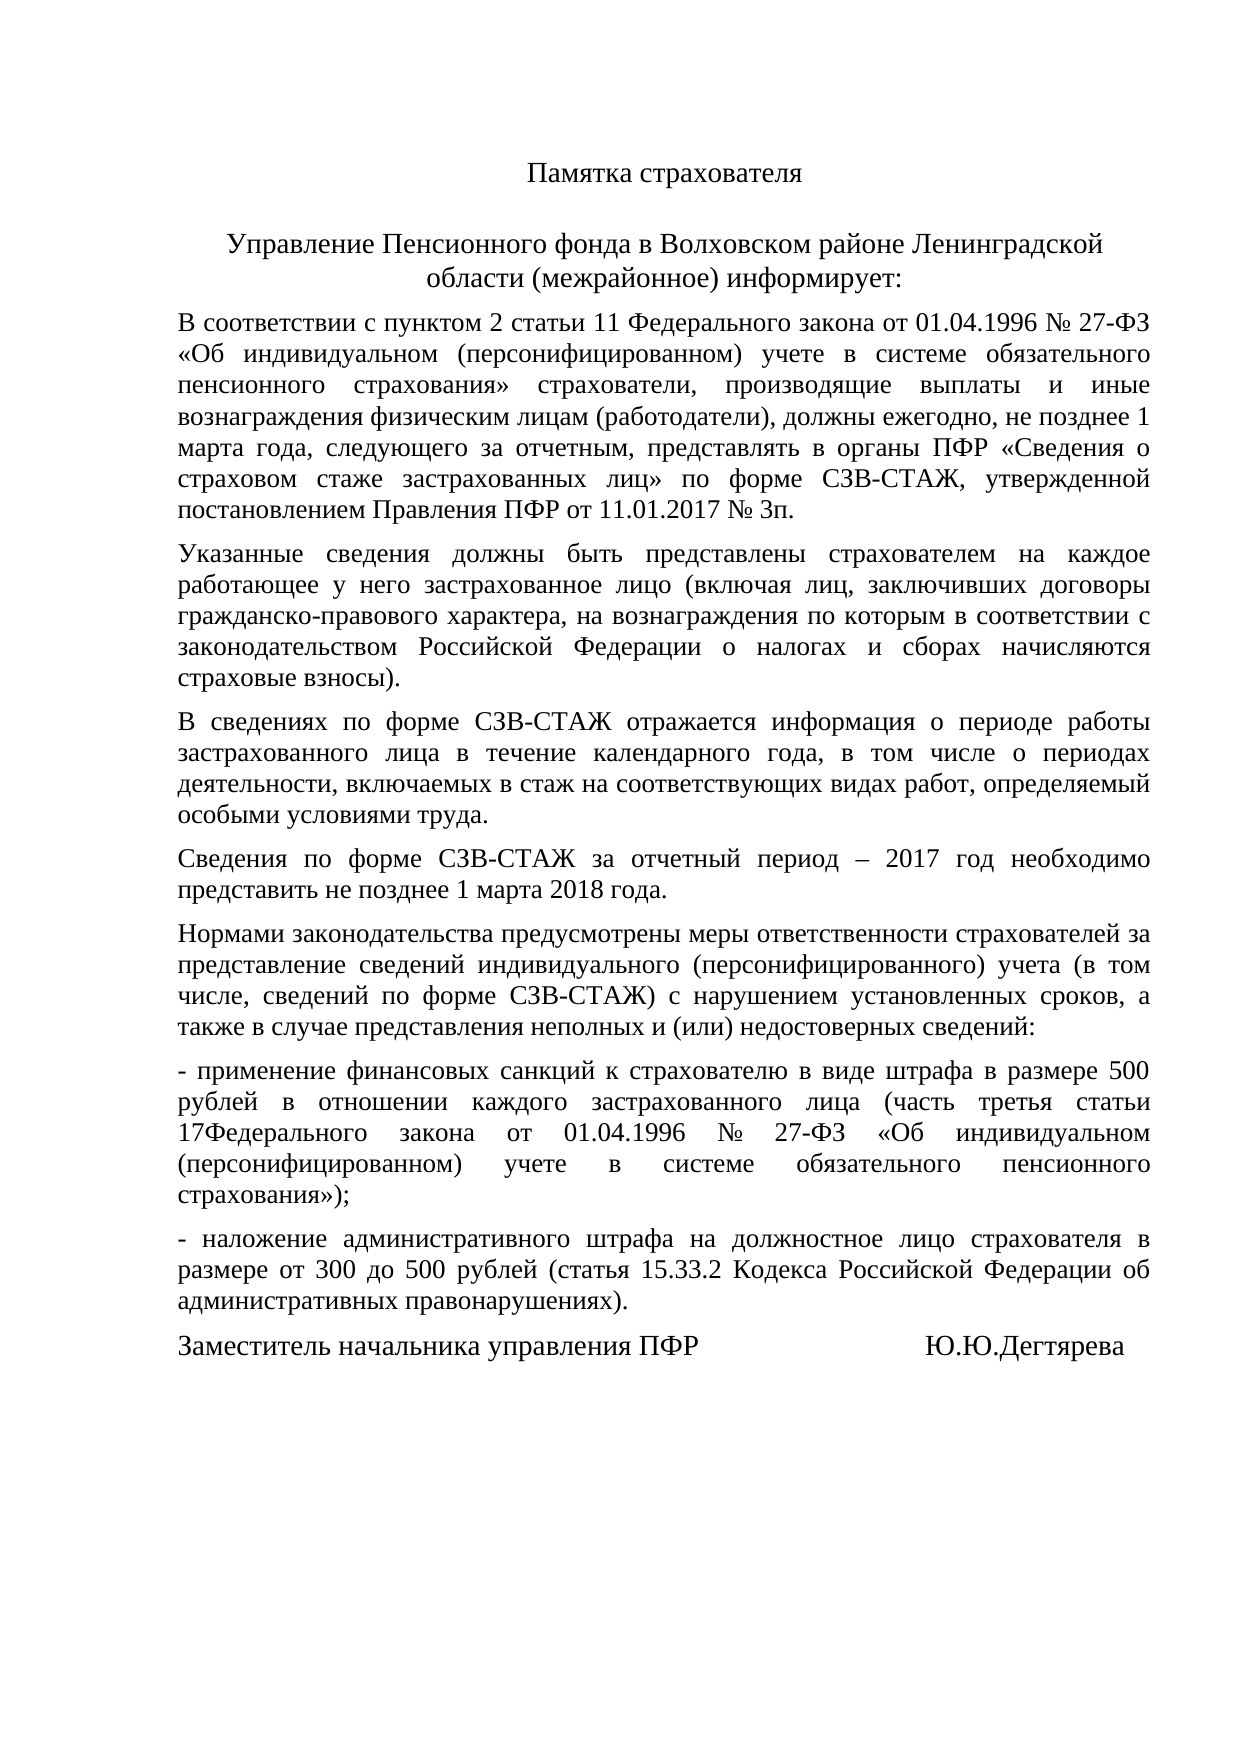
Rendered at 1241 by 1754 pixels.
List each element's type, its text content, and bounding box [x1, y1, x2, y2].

subtitle Памятка страхователя [177, 156, 1152, 189]
text - применение финансовых санкций к страхователю в виде штрафа в размере 500 рублей в отношении каждого застрахованного лица (часть третья статьи 17Федерального закона от 01.04.1996 № 27-ФЗ «Об индивидуальном (персонифицированном) учете в системе обязательного пенсионного страхования»); [177, 1054, 1152, 1210]
text Нормами законодательства предусмотрены меры ответственности страхователей за представление сведений индивидуального (персонифицированного) учета (в том числе, сведений по форме СЗВ-СТАЖ) с нарушением установленных сроков, а также в случае представления неполных и (или) недостоверных сведений: [177, 917, 1152, 1041]
text В сведениях по форме СЗВ-СТАЖ отражается информация о периоде работы застрахованного лица в течение календарного года, в том числе о периодах деятельности, включаемых в стаж на соответствующих видах работ, определяемый особыми условиями труда. [177, 705, 1152, 829]
text - наложение административного штрафа на должностное лицо страхователя в размере от 300 до 500 рублей (статья 15.33.2 Кодекса Российской Федерации об административных правонарушениях). [177, 1222, 1152, 1316]
text Заместитель начальника управления ПФР Ю.Ю.Дегтярева [177, 1328, 1152, 1362]
text В соответствии с пунктом 2 статьи 11 Федерального закона от 01.04.1996 № 27-ФЗ «Об индивидуальном (персонифицированном) учете в системе обязательного пенсионного страхования» страхователи, производящие выплаты и иные вознаграждения физическим лицам (работодатели), должны ежегодно, не позднее 1 марта года, следующего за отчетным, представлять в органы ПФР «Сведения о страховом стаже застрахованных лиц» по форме СЗВ-СТАЖ, утвержденной постановлением Правления ПФР от 11.01.2017 № 3п. [177, 306, 1152, 524]
text Указанные сведения должны быть представлены страхователем на каждое работающее у него застрахованное лицо (включая лиц, заключивших договоры гражданско-правового характера, на вознаграждения по которым в соответствии с законодательством Российской Федерации о налогах и сборах начисляются страховые взносы). [177, 537, 1152, 692]
text Сведения по форме СЗВ-СТАЖ за отчетный период – 2017 год необходимо представить не позднее 1 марта 2018 года. [177, 842, 1152, 904]
subtitle Управление Пенсионного фонда в Волховском районе Ленинградской области (межрайонное) информирует: [177, 227, 1152, 294]
